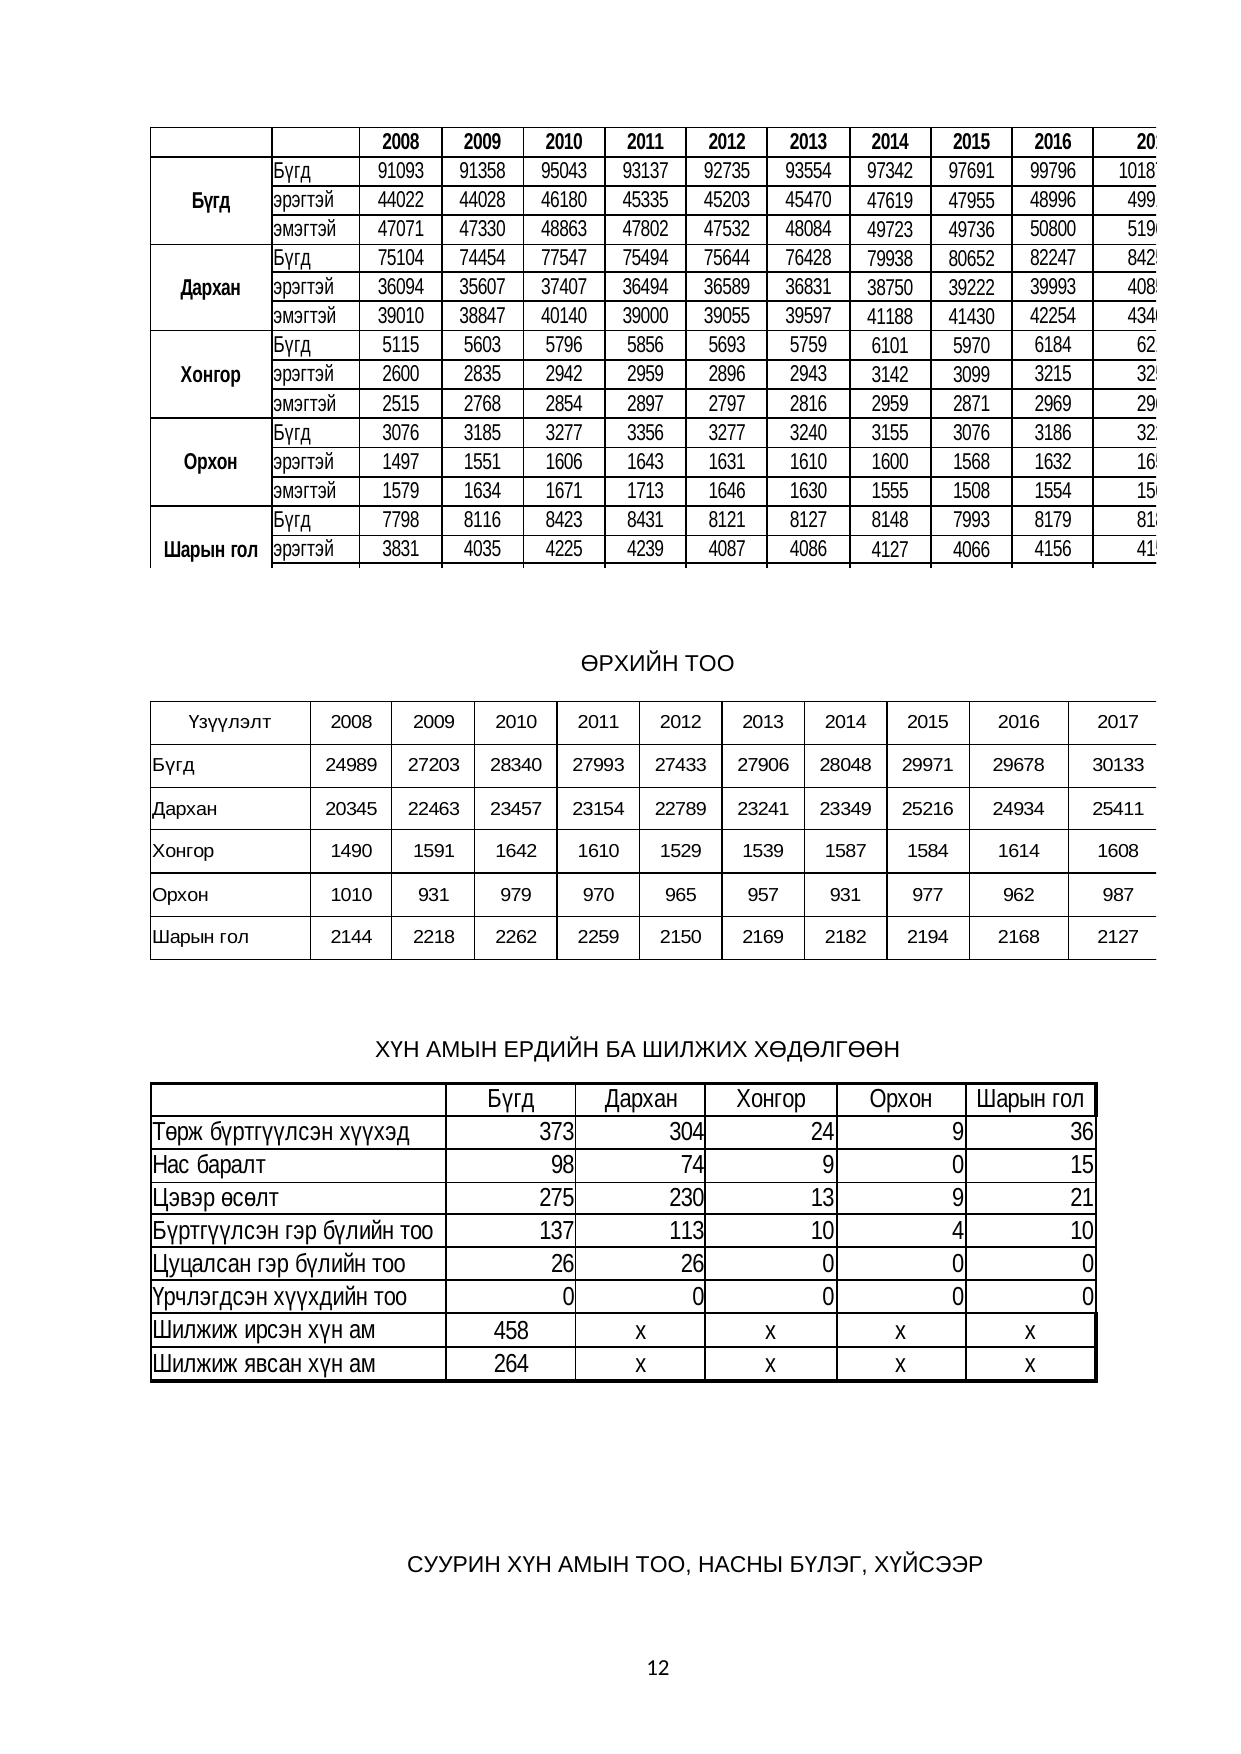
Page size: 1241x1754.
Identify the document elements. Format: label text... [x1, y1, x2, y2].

text ХҮН АМЫН ЕРДИЙН БА ШИЛЖИХ ХӨДӨЛГӨӨН [300, 1036, 1165, 1062]
text СУУРИН ХҮН АМЫН ТОО, НАСНЫ БҮЛЭГ, ХҮЙСЭЭР [150, 1551, 1165, 1577]
text Өрхийн тоо [150, 650, 1165, 676]
